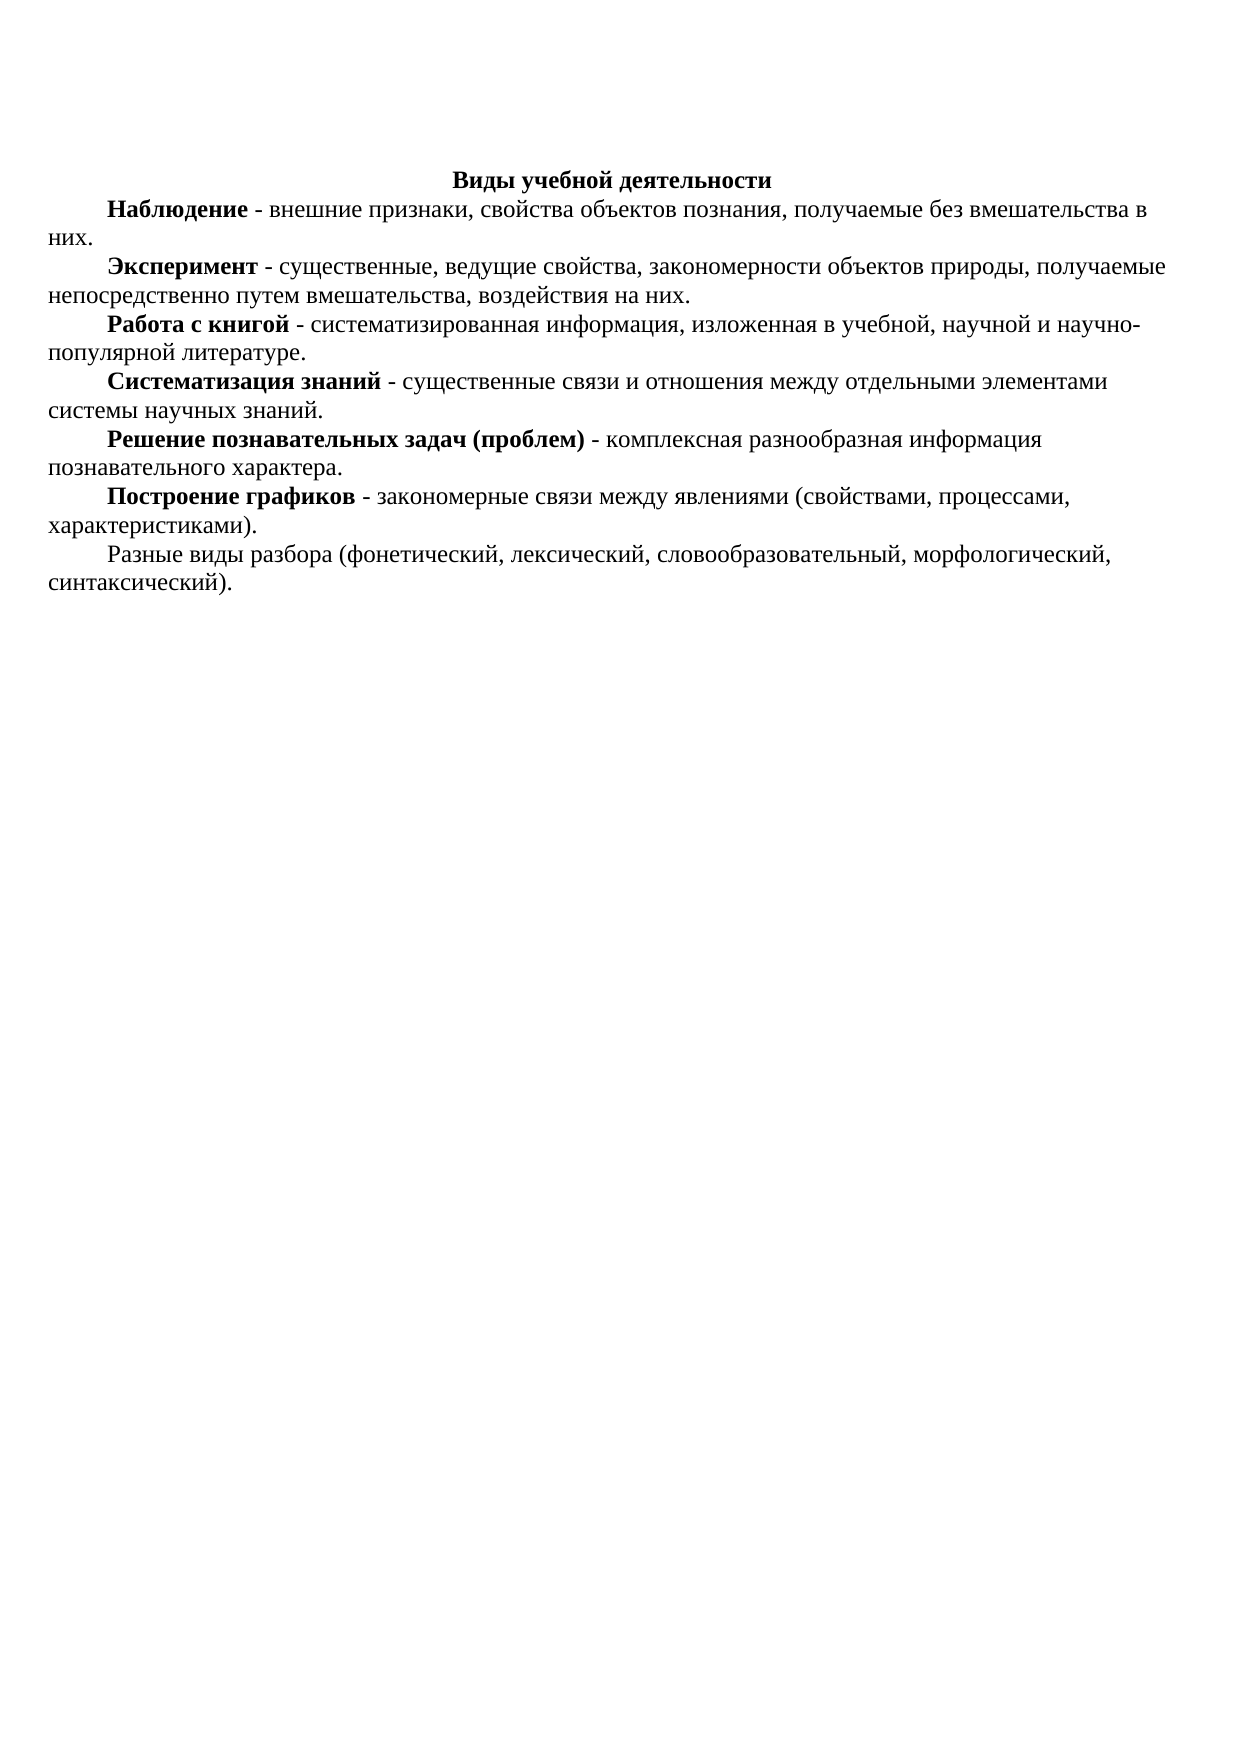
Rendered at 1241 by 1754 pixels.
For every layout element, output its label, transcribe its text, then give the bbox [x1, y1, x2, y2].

text Наблюдение - внешние признаки, свойства объектов познания, получаемые без вмешательства в них. [48, 194, 1176, 251]
text Разные виды разбора (фонетический, лексический, словообразовательный, морфологический, синтаксический). [48, 539, 1176, 596]
text Систематизация знаний - существенные связи и отношения между отдельными элементами системы научных знаний. [48, 366, 1176, 424]
text Виды учебной деятельности [48, 165, 1176, 194]
text Решение познавательных задач (проблем) - комплексная разнообразная информация познавательного характера. [48, 424, 1176, 481]
text Построение графиков - закономерные связи между явлениями (свойствами, процессами, характеристиками). [48, 481, 1176, 539]
text Работа с книгой - систематизированная информация, изложенная в учебной, научной и научно-популярной литературе. [48, 309, 1176, 366]
text Эксперимент - существенные, ведущие свойства, закономерности объектов природы, получаемые непосредственно путем вмешательства, воздействия на них. [48, 251, 1176, 309]
